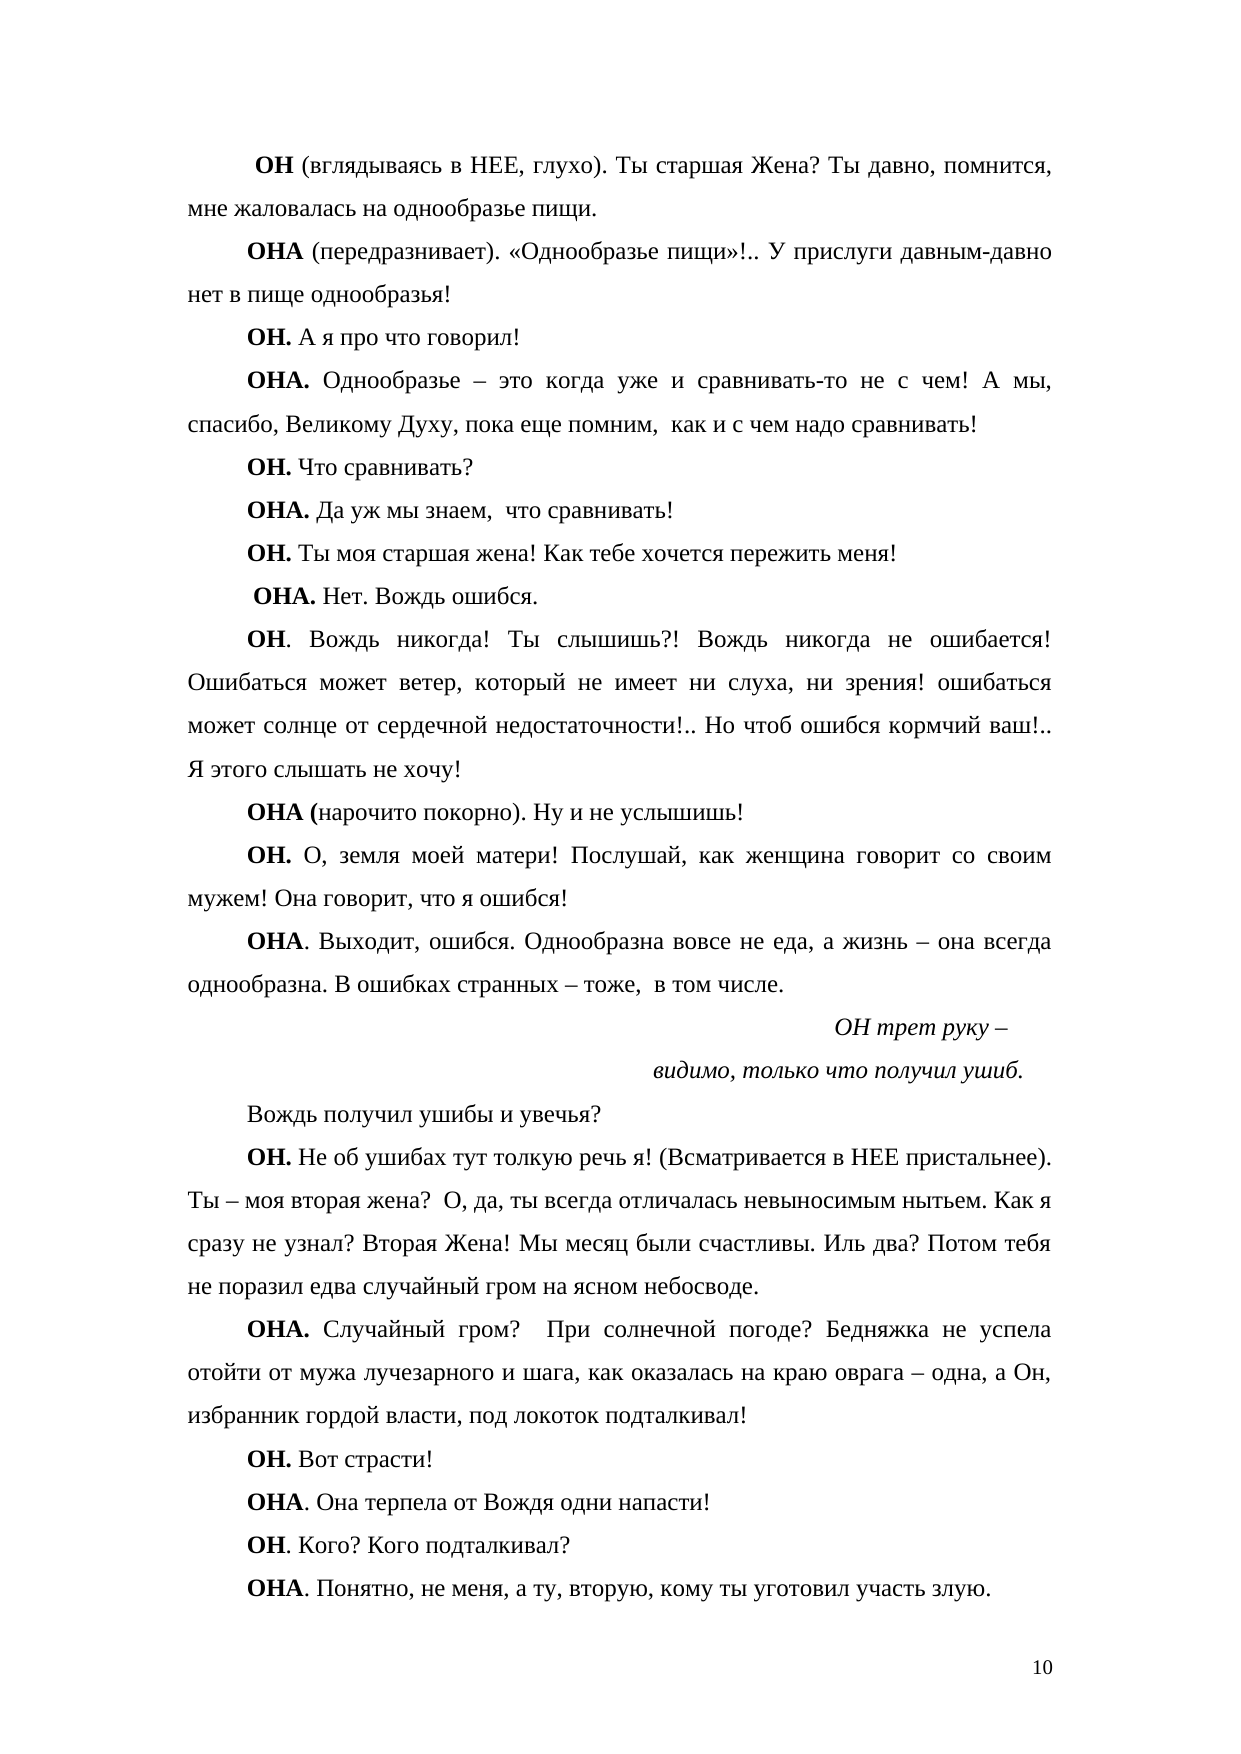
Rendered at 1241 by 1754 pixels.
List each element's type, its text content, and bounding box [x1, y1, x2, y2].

text ОН (вглядываясь в НЕЕ, глухо). Ты старшая Жена? Ты давно, помнится, мне жаловалась на однообразье пищи. [187, 150, 1053, 222]
text ОНА. Выходит, ошибся. Однообразна вовсе не еда, а жизнь – она всегда однообразна. В ошибках странных – тоже, в том числе. [187, 926, 1053, 998]
text ОН трет руку – [187, 1012, 1053, 1041]
text ОН. О, земля моей матери! Послушай, как женщина говорит со своим мужем! Она говорит, что я ошибся! [187, 840, 1053, 912]
text ОН. Кого? Кого подталкивал? [187, 1530, 1053, 1559]
text ОНА. Понятно, не меня, а ту, вторую, кому ты уготовил участь злую. [187, 1573, 1053, 1602]
text Вождь получил ушибы и увечья? [187, 1099, 1053, 1127]
text ОНА. Нет. Вождь ошибся. [187, 581, 1053, 610]
text ОНА. Да уж мы знаем, что сравнивать! [187, 495, 1053, 524]
text ОНА (передразнивает). «Однообразье пищи»!.. У прислуги давным-давно нет в пище однообразья! [187, 236, 1053, 308]
text ОН. Вот страсти! [187, 1444, 1053, 1472]
text ОН. Ты моя старшая жена! Как тебе хочется пережить меня! [187, 538, 1053, 567]
text ОН. Что сравнивать? [187, 452, 1053, 481]
text ОНА. Случайный гром? При солнечной погоде? Бедняжка не успела отойти от мужа лучезарного и шага, как оказалась на краю оврага – одна, а Он, избранник гордой власти, под локоток подталкивал! [187, 1314, 1053, 1429]
text ОН. Вождь никогда! Ты слышишь?! Вождь никогда не ошибается! Ошибаться может ветер, который не имеет ни слуха, ни зрения! ошибаться может солнце от сердечной недостаточности!.. Но чтоб ошибся кормчий ваш!.. Я этого слышать не хочу! [187, 624, 1053, 782]
text ОН. Не об ушибах тут толкую речь я! (Всматривается в НЕЕ пристальнее). Ты – моя вторая жена? О, да, ты всегда отличалась невыносимым нытьем. Как я сразу не узнал? Вторая Жена! Мы месяц были счастливы. Иль два? Потом тебя не поразил едва случайный гром на ясном небосводе. [187, 1142, 1053, 1300]
text ОНА. Однообразье – это когда уже и сравнивать-то не с чем! А мы, спасибо, Великому Духу, пока еще помним, как и с чем надо сравнивать! [187, 366, 1053, 437]
text ОН. А я про что говорил! [187, 322, 1053, 351]
text ОНА. Она терпела от Вождя одни напасти! [187, 1487, 1053, 1516]
text ОНА (нарочито покорно). Ну и не услышишь! [187, 797, 1053, 826]
text видимо, только что получил ушиб. [187, 1056, 1053, 1084]
